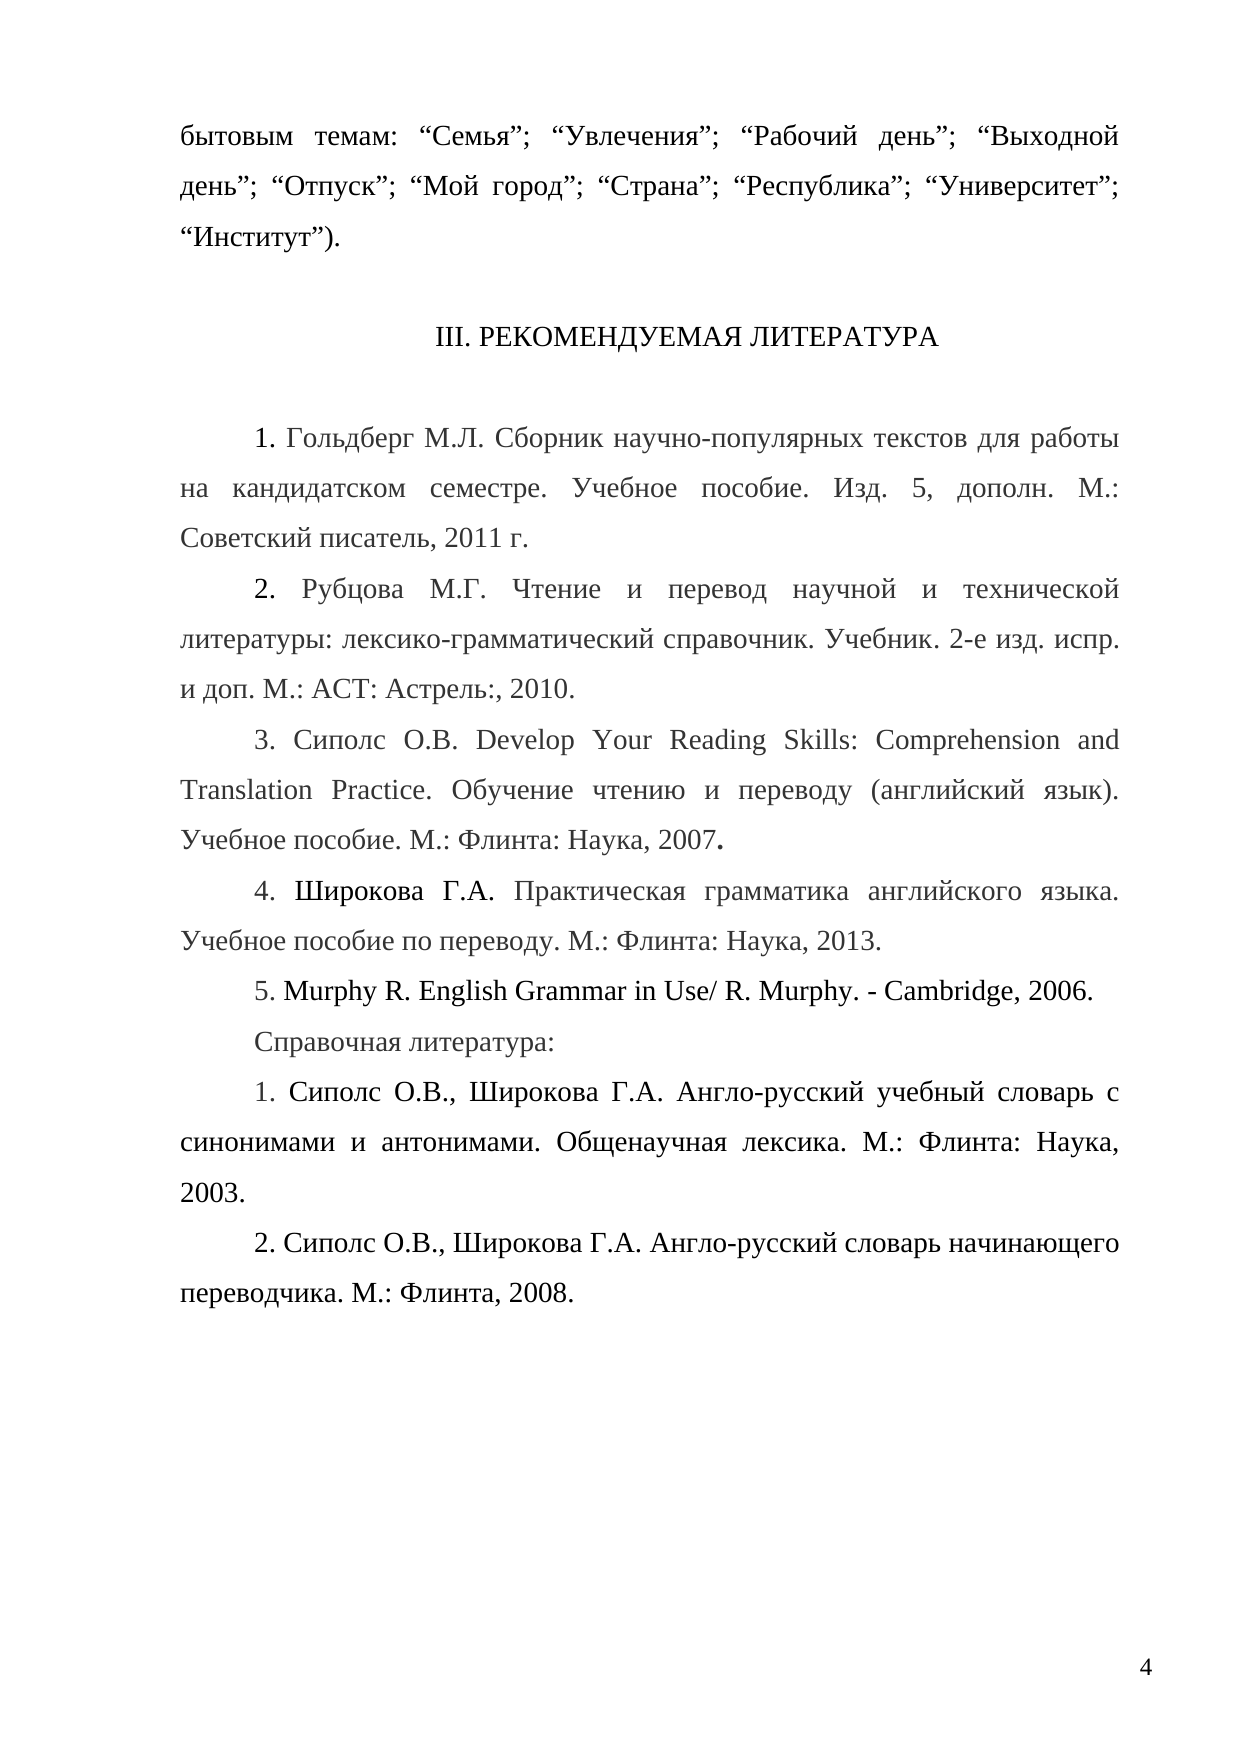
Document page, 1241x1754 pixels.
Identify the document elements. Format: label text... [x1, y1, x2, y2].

text 1. Сиполс О.В., Широкова Г.А. Англо-русский учебный словарь с синонимами и антонимами. Общенаучная лексика. М.: Флинта: Наука, 2003. [180, 1074, 1120, 1208]
text 2. Сиполс О.В., Широкова Г.А. Англо-русский словарь начинающего переводчика. М.: Флинта, 2008. [180, 1225, 1120, 1309]
text 2. Рубцова М.Г. Чтение и перевод научной и технической литературы: лексико-грамматический справочник. Учебник. 2-е изд. испр. и доп. М.: АСТ: Астрель:, 2010. [180, 571, 1120, 705]
text 3. Сиполс О.В. Develop Your Reading Skills: Comprehension and Translation Practice. Обучение чтению и переводу (английский язык). Учебное пособие. М.: Флинта: Наука, 2007. [180, 722, 1120, 856]
text 4. Широкова Г.А. Практическая грамматика английского языка. Учебное пособие по переводу. М.: Флинта: Наука, 2013. [180, 873, 1120, 957]
text III. РЕКОМЕНДУЕМАЯ ЛИТЕРАТУРА [180, 319, 1120, 353]
text 5. Murphy R. English Grammar in Use/ R. Murphy. - , 2006. [180, 973, 1120, 1007]
text Справочная литература: [180, 1024, 1120, 1057]
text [180, 118, 1120, 252]
text 1. Гольдберг М.Л. Сборник научно-популярных текстов для работы на кандидатском семестре. Учебное пособие. Изд. 5, дополн. М.: Советский писатель, 2011 г. [180, 420, 1120, 554]
